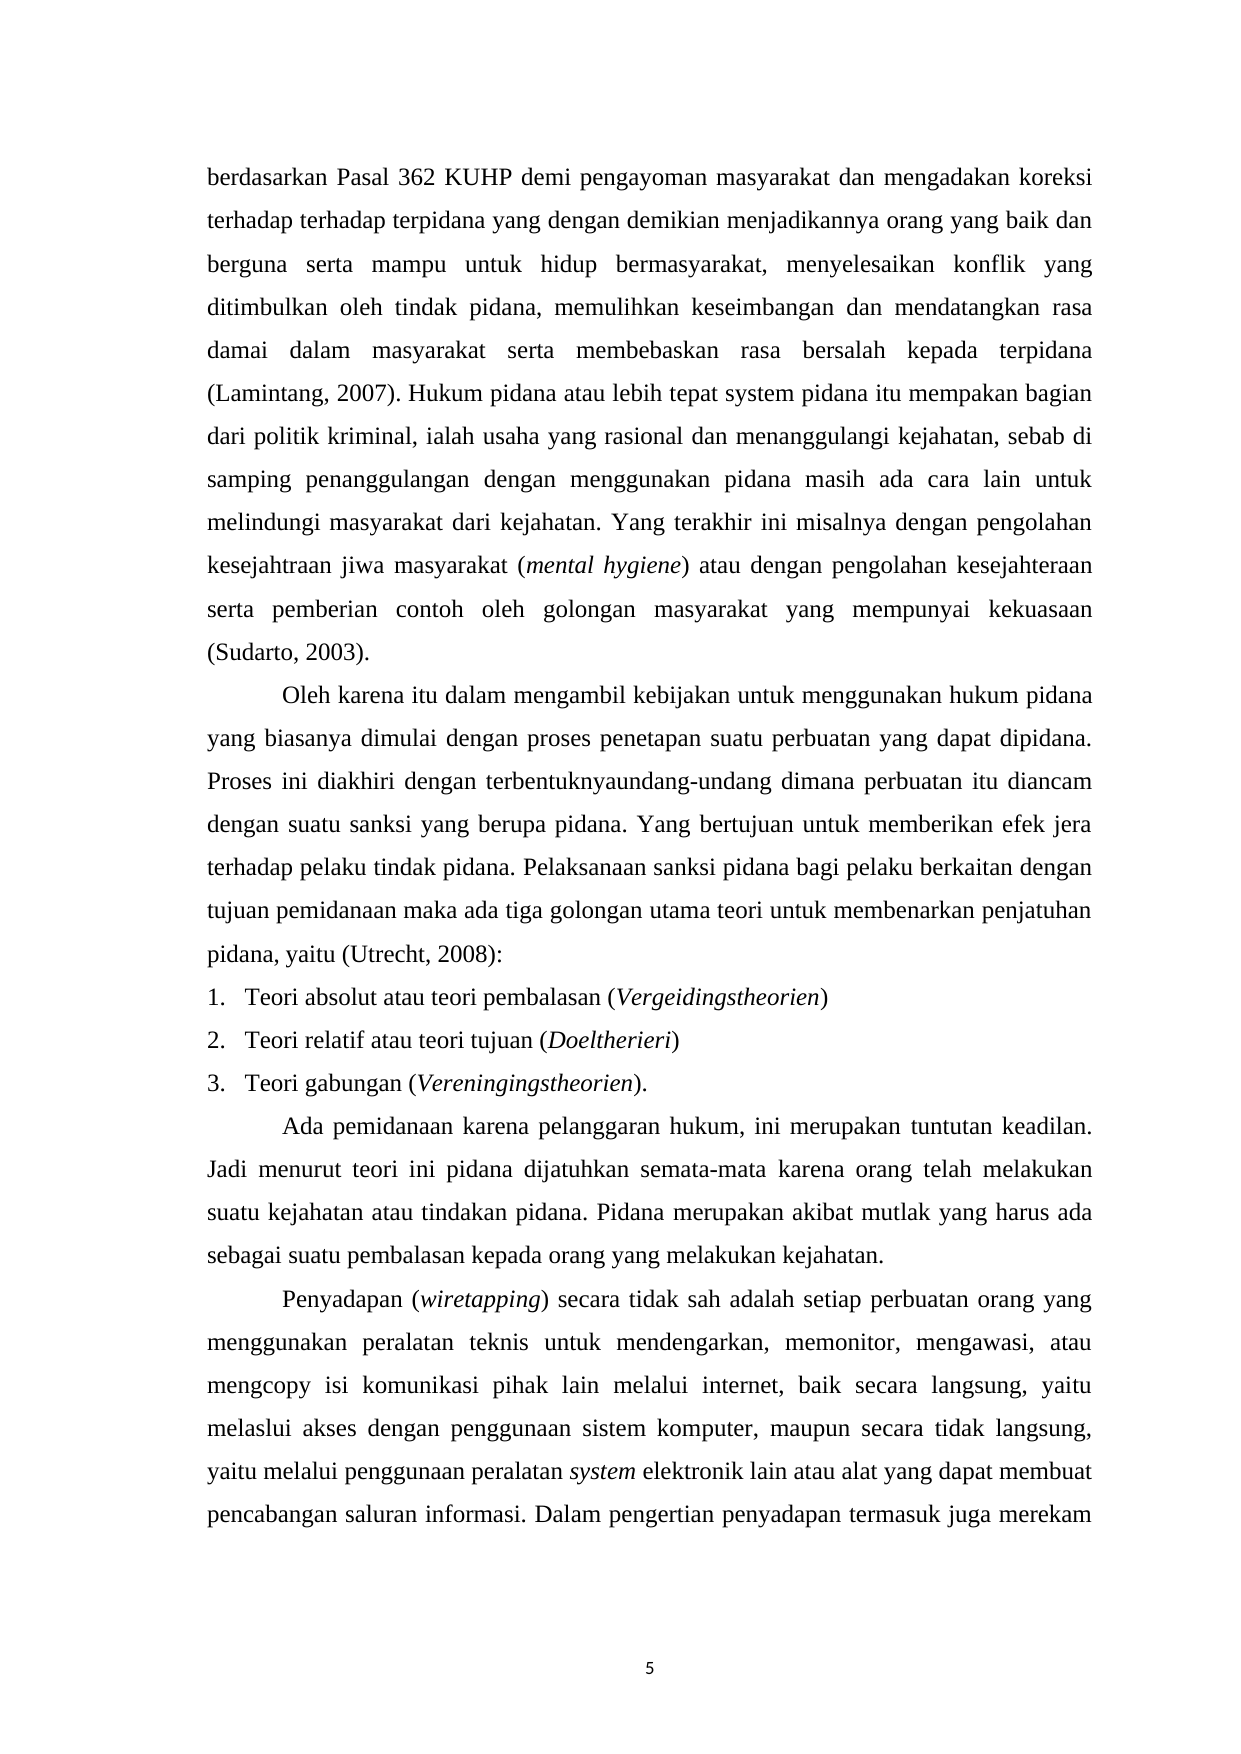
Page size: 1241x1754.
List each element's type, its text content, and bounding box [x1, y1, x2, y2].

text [207, 162, 1092, 666]
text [207, 1284, 1092, 1528]
list Teori relatif atau teori tujuan (Doeltherieri) [207, 1025, 1092, 1054]
text Ada pemidanaan karena pelanggaran hukum, ini merupakan tuntutan keadilan. Jadi menurut teori ini pidana dijatuhkan semata-mata karena orang telah melakukan suatu kejahatan atau tindakan pidana. Pidana merupakan akibat mutlak yang harus ada sebagai suatu pembalasan kepada orang yang melakukan kejahatan. [207, 1111, 1092, 1269]
text Oleh karena itu dalam mengambil kebijakan untuk menggunakan hukum pidana yang biasanya dimulai dengan proses penetapan suatu perbuatan yang dapat dipidana. Proses ini diakhiri dengan terbentuknyaundang-undang dimana perbuatan itu diancam dengan suatu sanksi yang berupa pidana. Yang bertujuan untuk memberikan efek jera terhadap pelaku tindak pidana. Pelaksanaan sanksi pidana bagi pelaku berkaitan dengan tujuan pemidanaan maka ada tiga golongan utama teori untuk membenarkan penjatuhan pidana, yaitu : [207, 680, 1092, 967]
list Teori gabungan (Vereningingstheorien). [207, 1068, 1092, 1097]
list Teori absolut atau teori pembalasan (Vergeidingstheorien) [207, 982, 1092, 1011]
